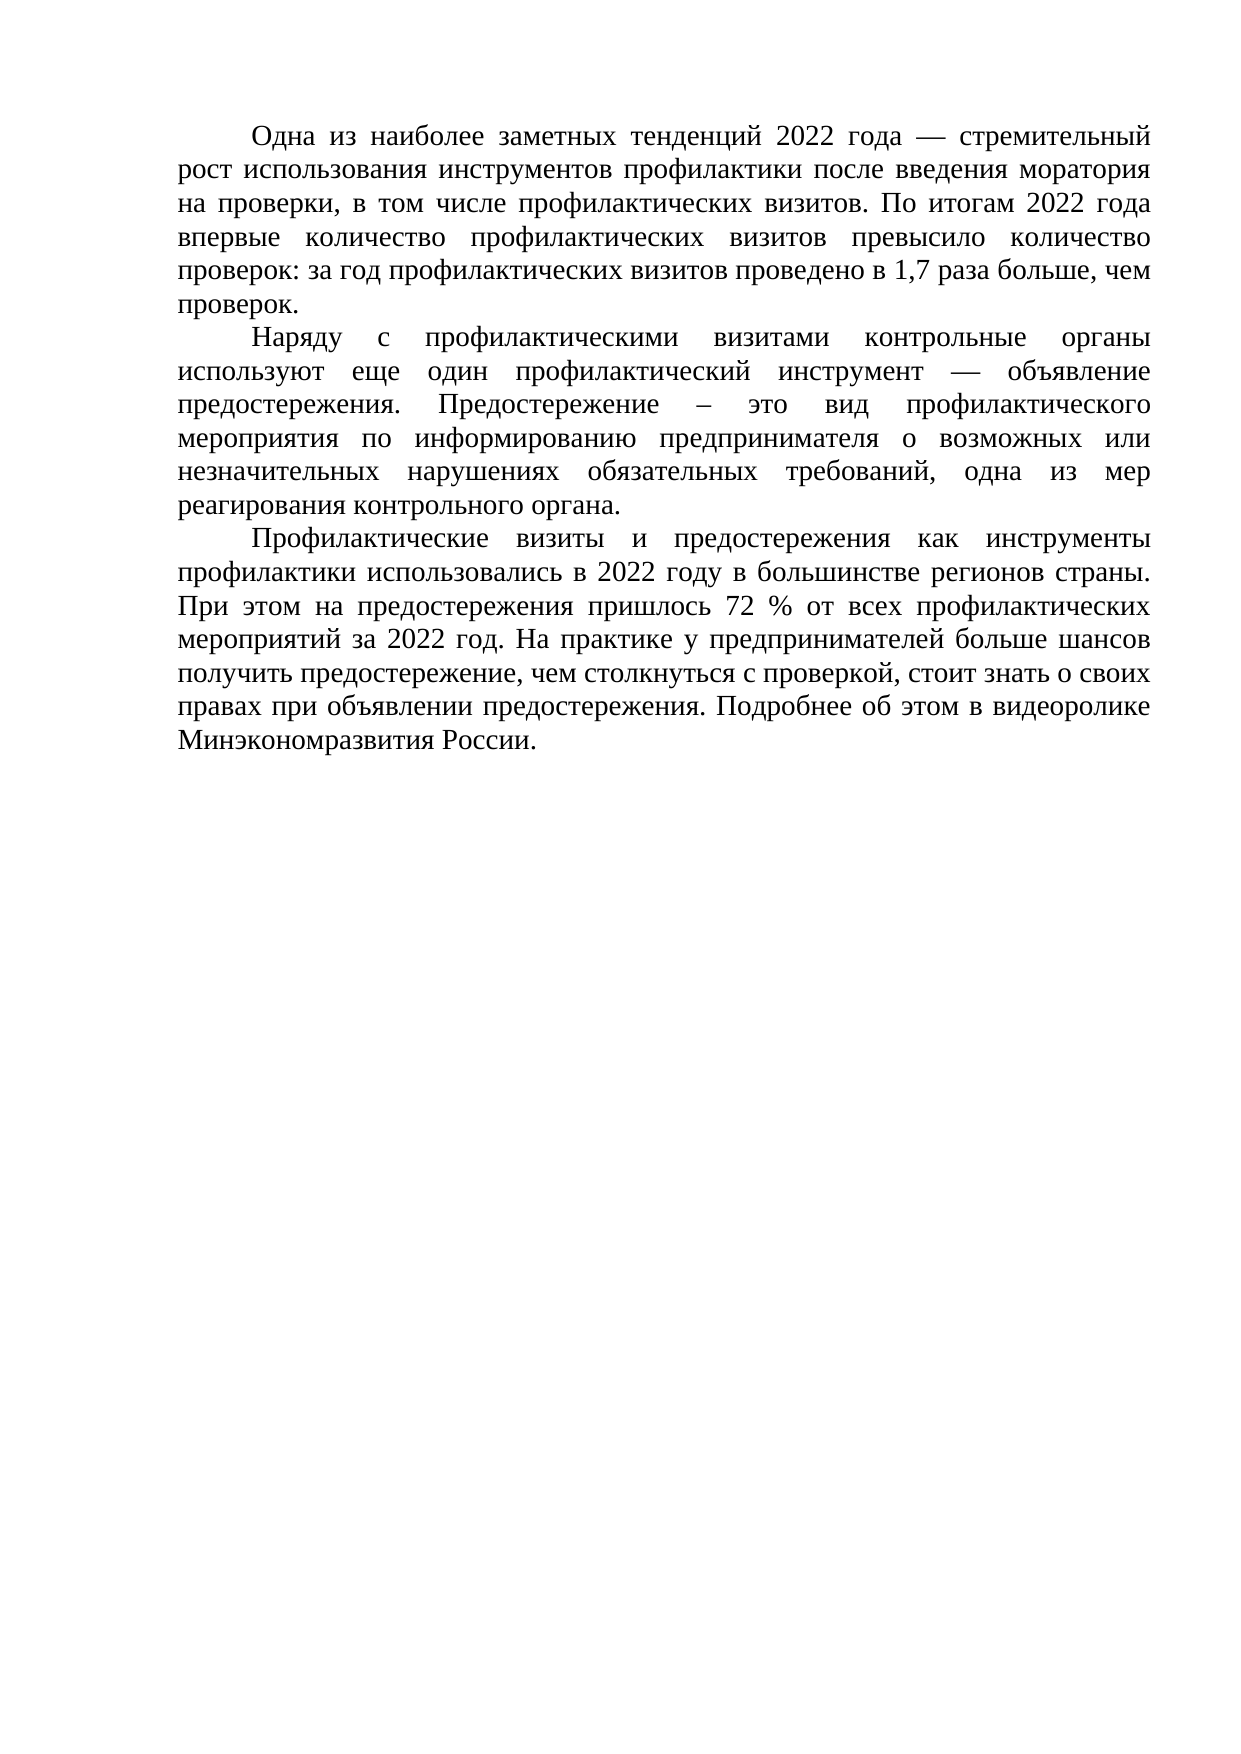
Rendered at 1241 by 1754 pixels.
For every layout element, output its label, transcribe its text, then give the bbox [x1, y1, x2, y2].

text Одна из наиболее заметных тенденций 2022 года — стремительный рост использования инструментов профилактики после введения моратория на проверки, в том числе профилактических визитов. По итогам 2022 года впервые количество профилактических визитов превысило количество проверок: за год профилактических визитов проведено в 1,7 раза больше, чем проверок. [177, 118, 1152, 319]
text Профилактические визиты и предостережения как инструменты профилактики использовались в 2022 году в большинстве регионов страны. При этом на предостережения пришлось 72 % от всех профилактических мероприятий за 2022 год. На практике у предпринимателей больше шансов получить предостережение, чем столкнуться с проверкой, стоит знать о своих правах при объявлении предостережения. Подробнее об этом в видеоролике Минэкономразвития России. [177, 521, 1152, 755]
text Наряду с профилактическими визитами контрольные органы используют еще один профилактический инструмент — объявление предостережения. Предостережение – это вид профилактического мероприятия по информированию предпринимателя о возможных или незначительных нарушениях обязательных требований, одна из мер реагирования контрольного органа. [177, 319, 1152, 521]
